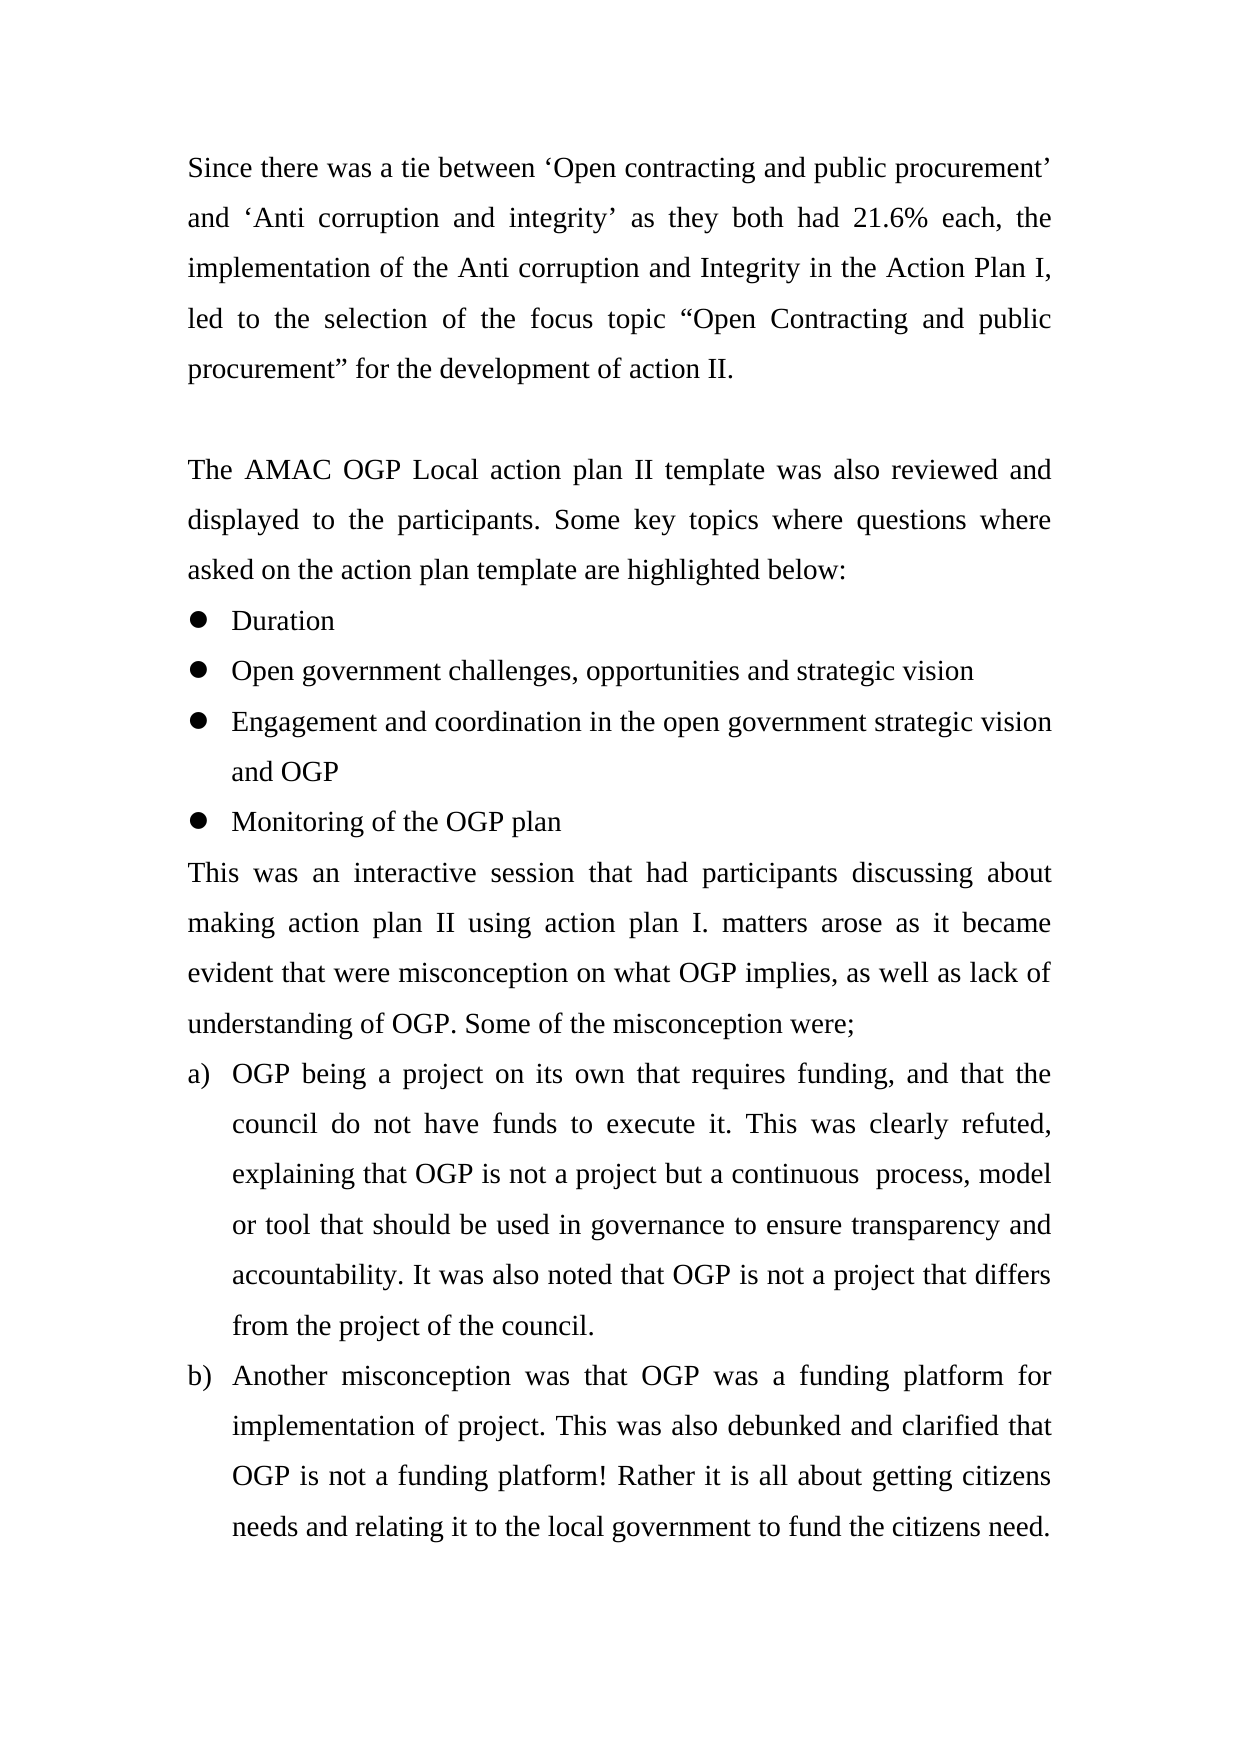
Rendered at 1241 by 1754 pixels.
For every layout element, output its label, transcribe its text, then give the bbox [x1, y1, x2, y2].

list The AMAC OGP Local action plan II template was also reviewed and displayed to the participants. Some key topics where questions where asked on the action plan template are highlighted below: [187, 452, 1053, 586]
list Another misconception was that OGP was a funding platform for implementation of project. This was also debunked and clarified that OGP is not a funding platform! Rather it is all about getting citizens needs and relating it to the local government to fund the citizens need. [187, 1358, 1053, 1542]
list Duration [187, 603, 1053, 636]
list OGP being a project on its own that requires funding, and that the council do not have funds to execute it. This was clearly refuted, explaining that OGP is not a project but a continuous process, model or tool that should be used in governance to ensure transparency and accountability. It was also noted that OGP is not a project that differs from the project of the council. [187, 1056, 1053, 1341]
list This was an interactive session that had participants discussing about making action plan II using action plan I. matters arose as it became evident that were misconception on what OGP implies, as well as lack of understanding of OGP. Some of the misconception were; [187, 855, 1053, 1039]
list Engagement and coordination in the open government strategic vision and OGP [187, 704, 1053, 788]
list Since there was a tie between ‘Open contracting and public procurement’ and ‘Anti corruption and integrity’ as they both had 21.6% each, the implementation of the Anti corruption and Integrity in the Action Plan I, led to the selection of the focus topic “Open Contracting and public procurement” for the development of action II. [187, 150, 1053, 385]
list Open government challenges, opportunities and strategic vision [187, 653, 1053, 687]
list Monitoring of the OGP plan [187, 804, 1053, 838]
